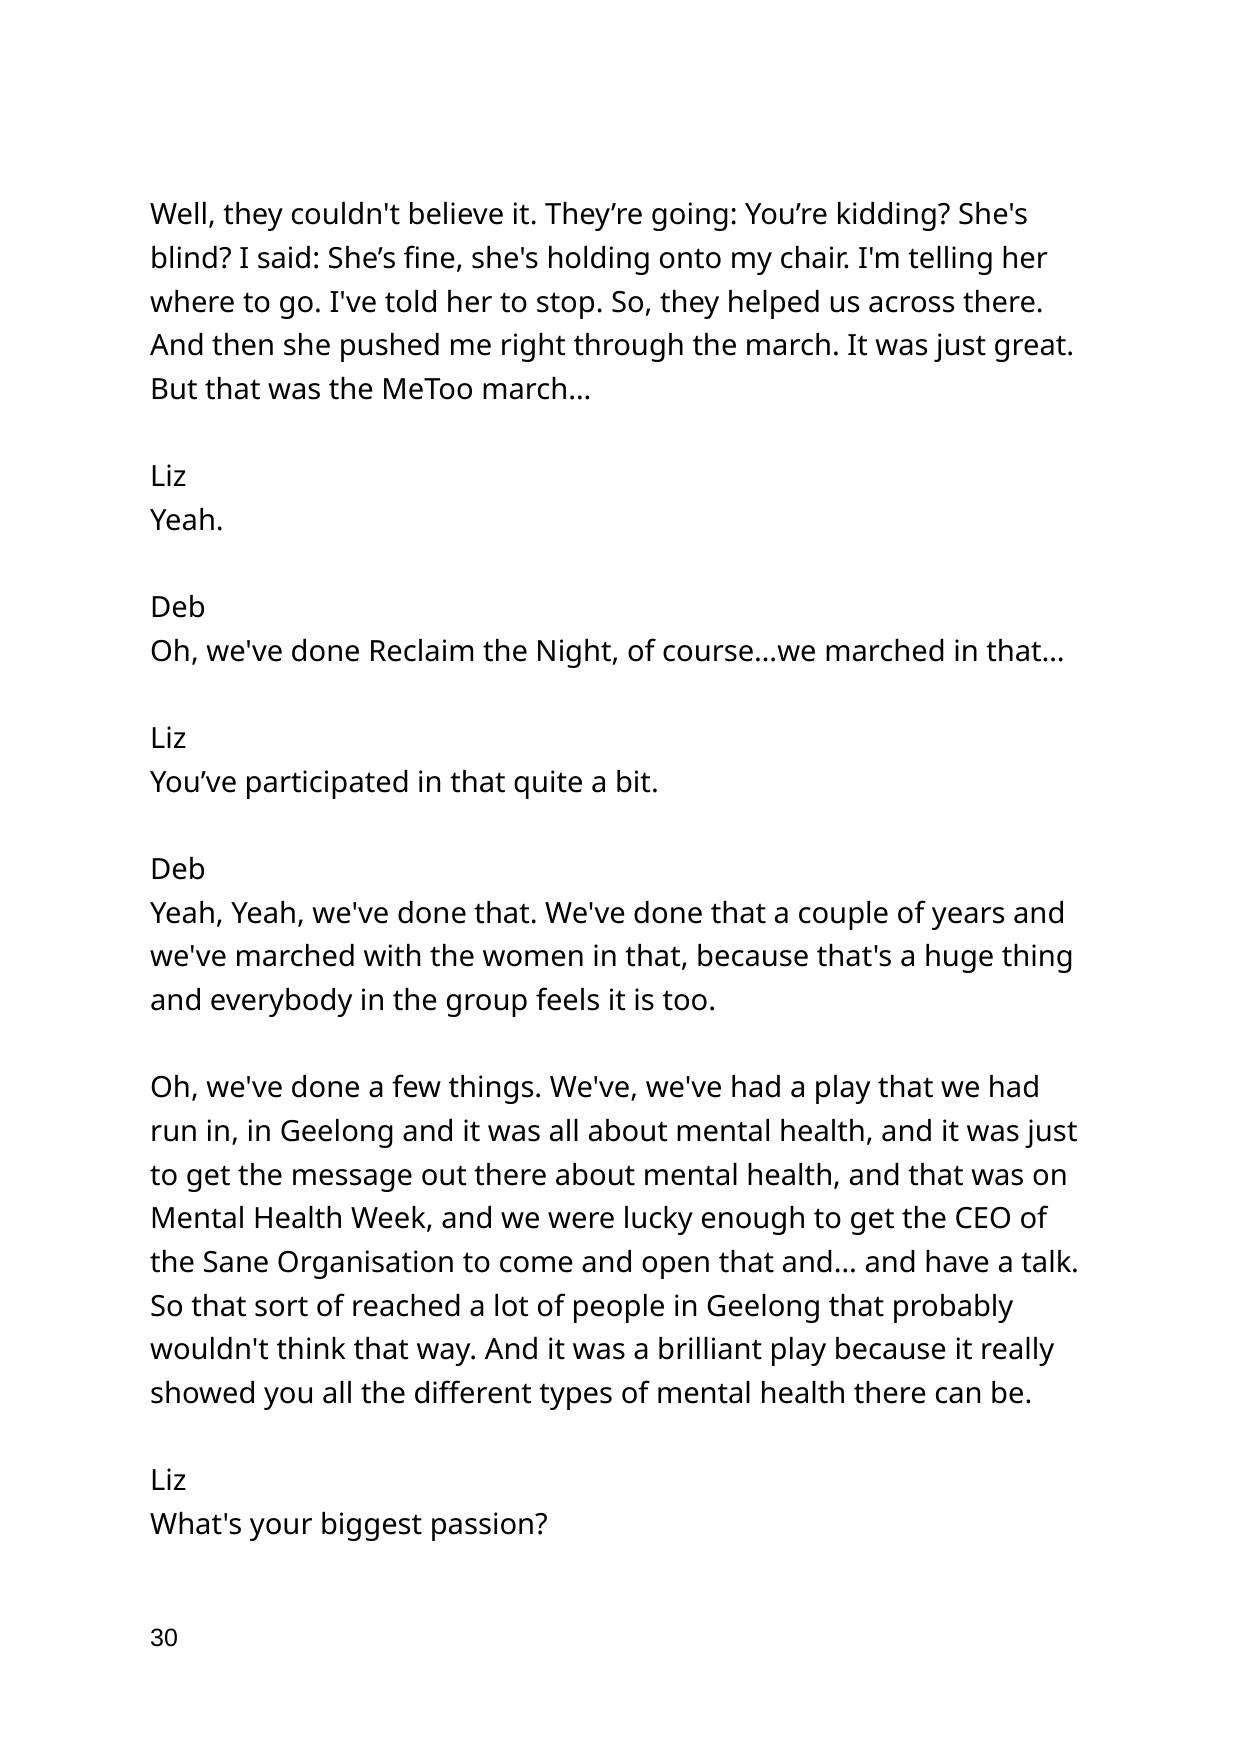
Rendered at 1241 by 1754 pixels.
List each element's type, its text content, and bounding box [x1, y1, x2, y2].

text Oh, we've done Reclaim the Night, of course…we marched in that… [150, 630, 1090, 670]
text Liz [150, 1459, 1090, 1499]
text Well, they couldn't believe it. They’re going: You’re kidding? She's blind? I said: She’s fine, she's holding onto my chair. I'm telling her where to go. I've told her to stop. So, they helped us across there. And then she pushed me right through the march. It was just great. But that was the MeToo march… [150, 194, 1090, 408]
text Yeah, Yeah, we've done that. We've done that a couple of years and we've marched with the women in that, because that's a huge thing and everybody in the group feels it is too. [150, 892, 1090, 1019]
text Oh, we've done a few things. We've, we've had a play that we had run in, in Geelong and it was all about mental health, and it was just to get the message out there about mental health, and that was on Mental Health Week, and we were lucky enough to get the CEO of the Sane Organisation to come and open that and… and have a talk. So that sort of reached a lot of people in Geelong that probably wouldn't think that way. And it was a brilliant play because it really showed you all the different types of mental health there can be. [150, 1067, 1090, 1412]
text What's your biggest passion? [150, 1503, 1090, 1543]
text You’ve participated in that quite a bit. [150, 761, 1090, 801]
text Liz [150, 717, 1090, 757]
text Yeah. [150, 499, 1090, 539]
text Liz [150, 456, 1090, 495]
text Deb [150, 848, 1090, 888]
text Deb [150, 586, 1090, 626]
